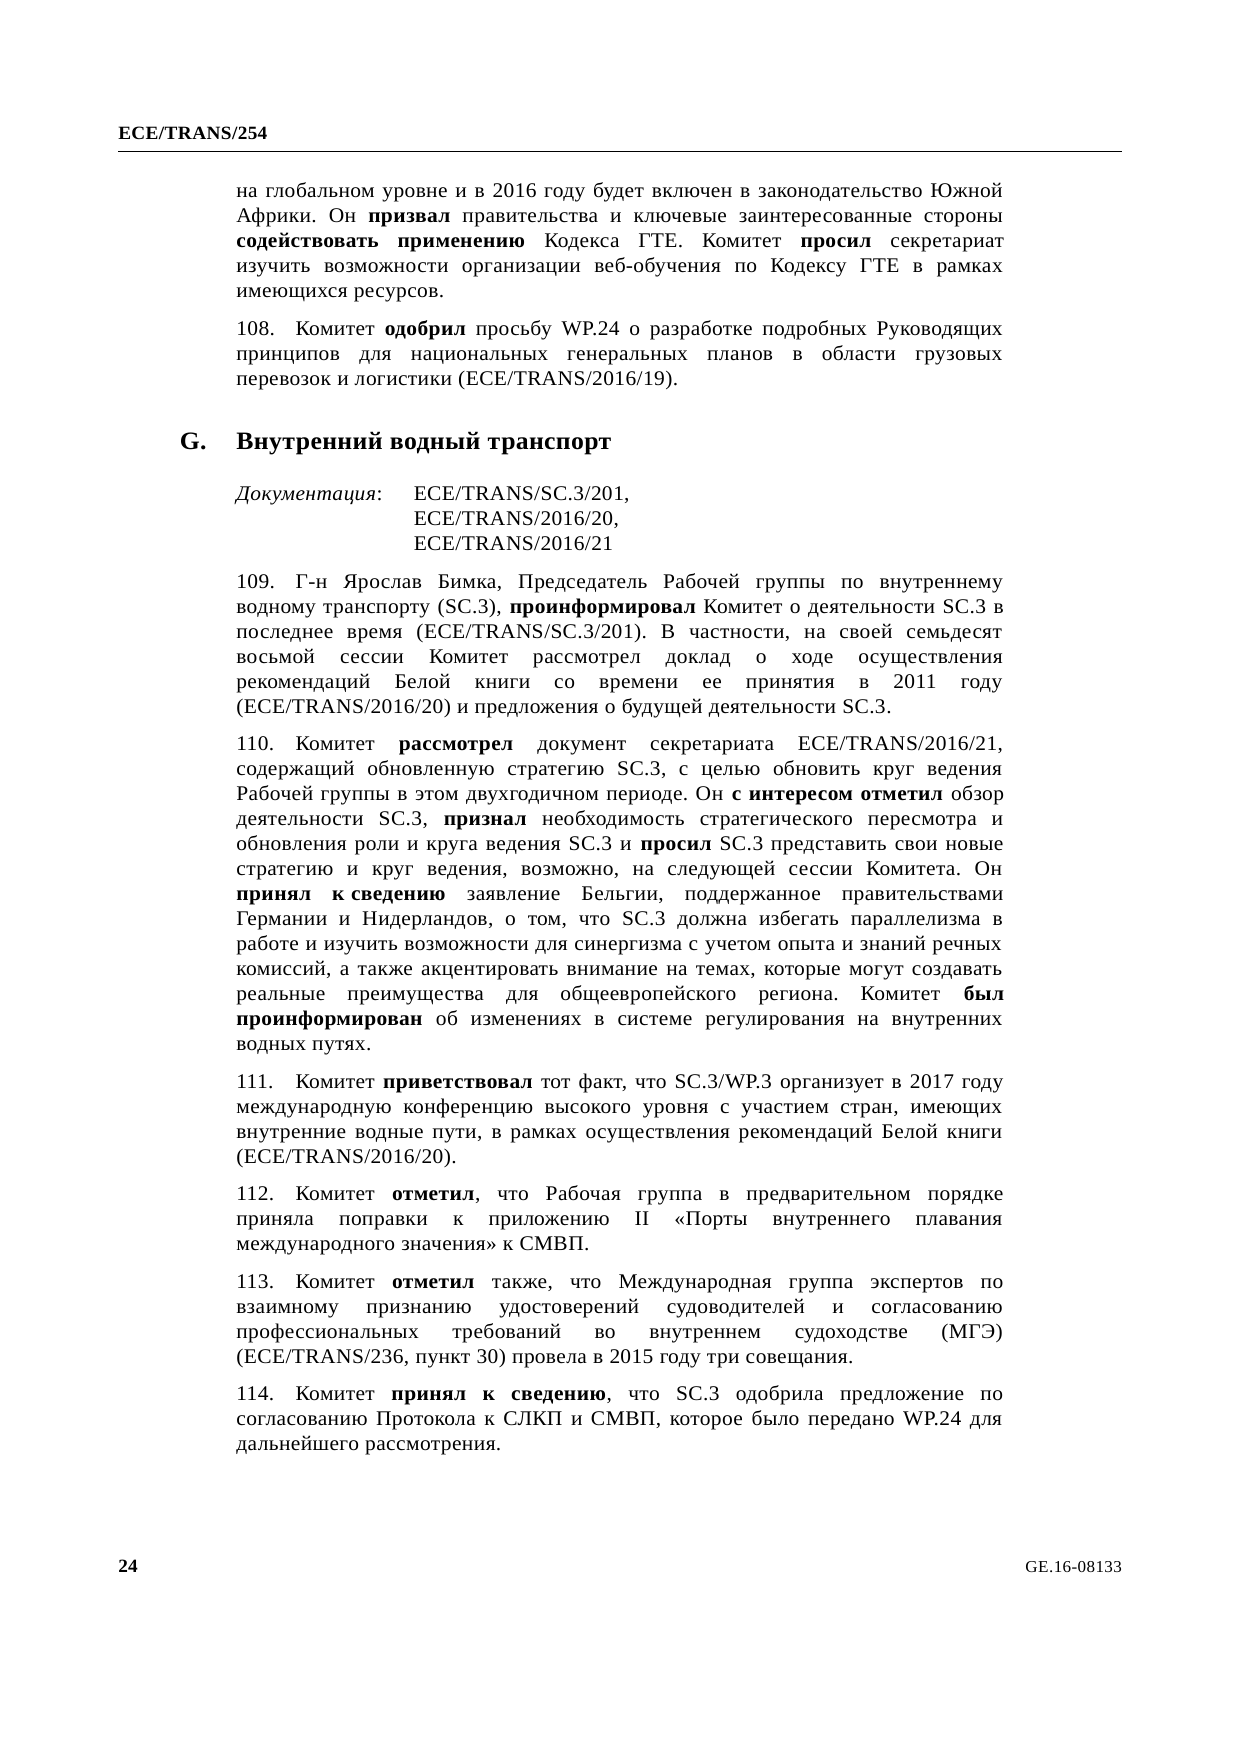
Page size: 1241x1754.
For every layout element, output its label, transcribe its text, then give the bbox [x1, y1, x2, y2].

text 109. Г-н Ярослав Бимка, Председатель Рабочей группы по внутреннему водному транспорту (SC.3), проинформировал Комитет о деятельности SC.3 в последнее время (ECE/TRANS/SC.3/201). В частности, на своей семьдесят восьмой сессии Комитет рассмотрел доклад о ходе осуществления рекомендаций Белой книги со времени ее принятия в 2011 году (ECE/TRANS/2016/20) и предложения о будущей деятельности SC.3. [236, 568, 1004, 718]
text 112. Комитет отметил, что Рабочая группа в предварительном порядке приняла поправки к приложению II «Порты внутреннего плавания международного значения» к СМВП. [236, 1180, 1004, 1255]
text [236, 177, 1004, 302]
text 110. Комитет рассмотрел документ секретариата ECE/TRANS/2016/21, содержащий обновленную стратегию SC.3, с целью обновить круг ведения Рабочей группы в этом двухгодичном периоде. Он с интересом отметил обзор деятельности SC.3, признал необходимость стратегического пересмотра и обновления роли и круга ведения SC.3 и просил SC.3 представить свои новые стратегию и круг ведения, возможно, на следующей сессии Комитета. Он принял к сведению заявление Бельгии, поддержанное правительствами Германии и Нидерландов, о том, что SC.3 должна избегать параллелизма в работе и изучить возможности для синергизма с учетом опыта и знаний речных комиссий, а также акцентировать внимание на темах, которые могут создавать реальные преимущества для общеевропейского региона. Комитет был проинформирован об изменениях в системе регулирования на внутренних водных путях. [236, 730, 1004, 1055]
text 111. Комитет приветствовал тот факт, что SC.3/WP.3 организует в 2017 году международную конференцию высокого уровня с участием стран, имеющих внутренние водные пути, в рамках осуществления рекомендаций Белой книги (ECE/TRANS/2016/20). [236, 1068, 1004, 1168]
text 108. Комитет одобрил просьбу WP.24 о разработке подробных Руководящих принципов для национальных генеральных планов в области грузовых перевозок и логистики (ECE/TRANS/2016/19). [236, 315, 1004, 390]
text 113. Комитет отметил также, что Международная группа экспертов по взаимному признанию удостоверений судоводителей и согласованию профессиональных требований во внутреннем судоходстве (МГЭ) (ECE/TRANS/236, пункт 30) провела в 2015 году три совещания. [236, 1268, 1004, 1368]
text G. Внутренний водный транспорт [118, 427, 1004, 455]
text Документация: ECE/TRANS/SC.3/201, ECE/TRANS/2016/20, ECE/TRANS/2016/21 [236, 480, 1004, 555]
text 114. Комитет принял к сведению, что SC.3 одобрила предложение по согласованию Протокола к СЛКП и СМВП, которое было передано WP.24 для дальнейшего рассмотрения. [236, 1380, 1004, 1455]
